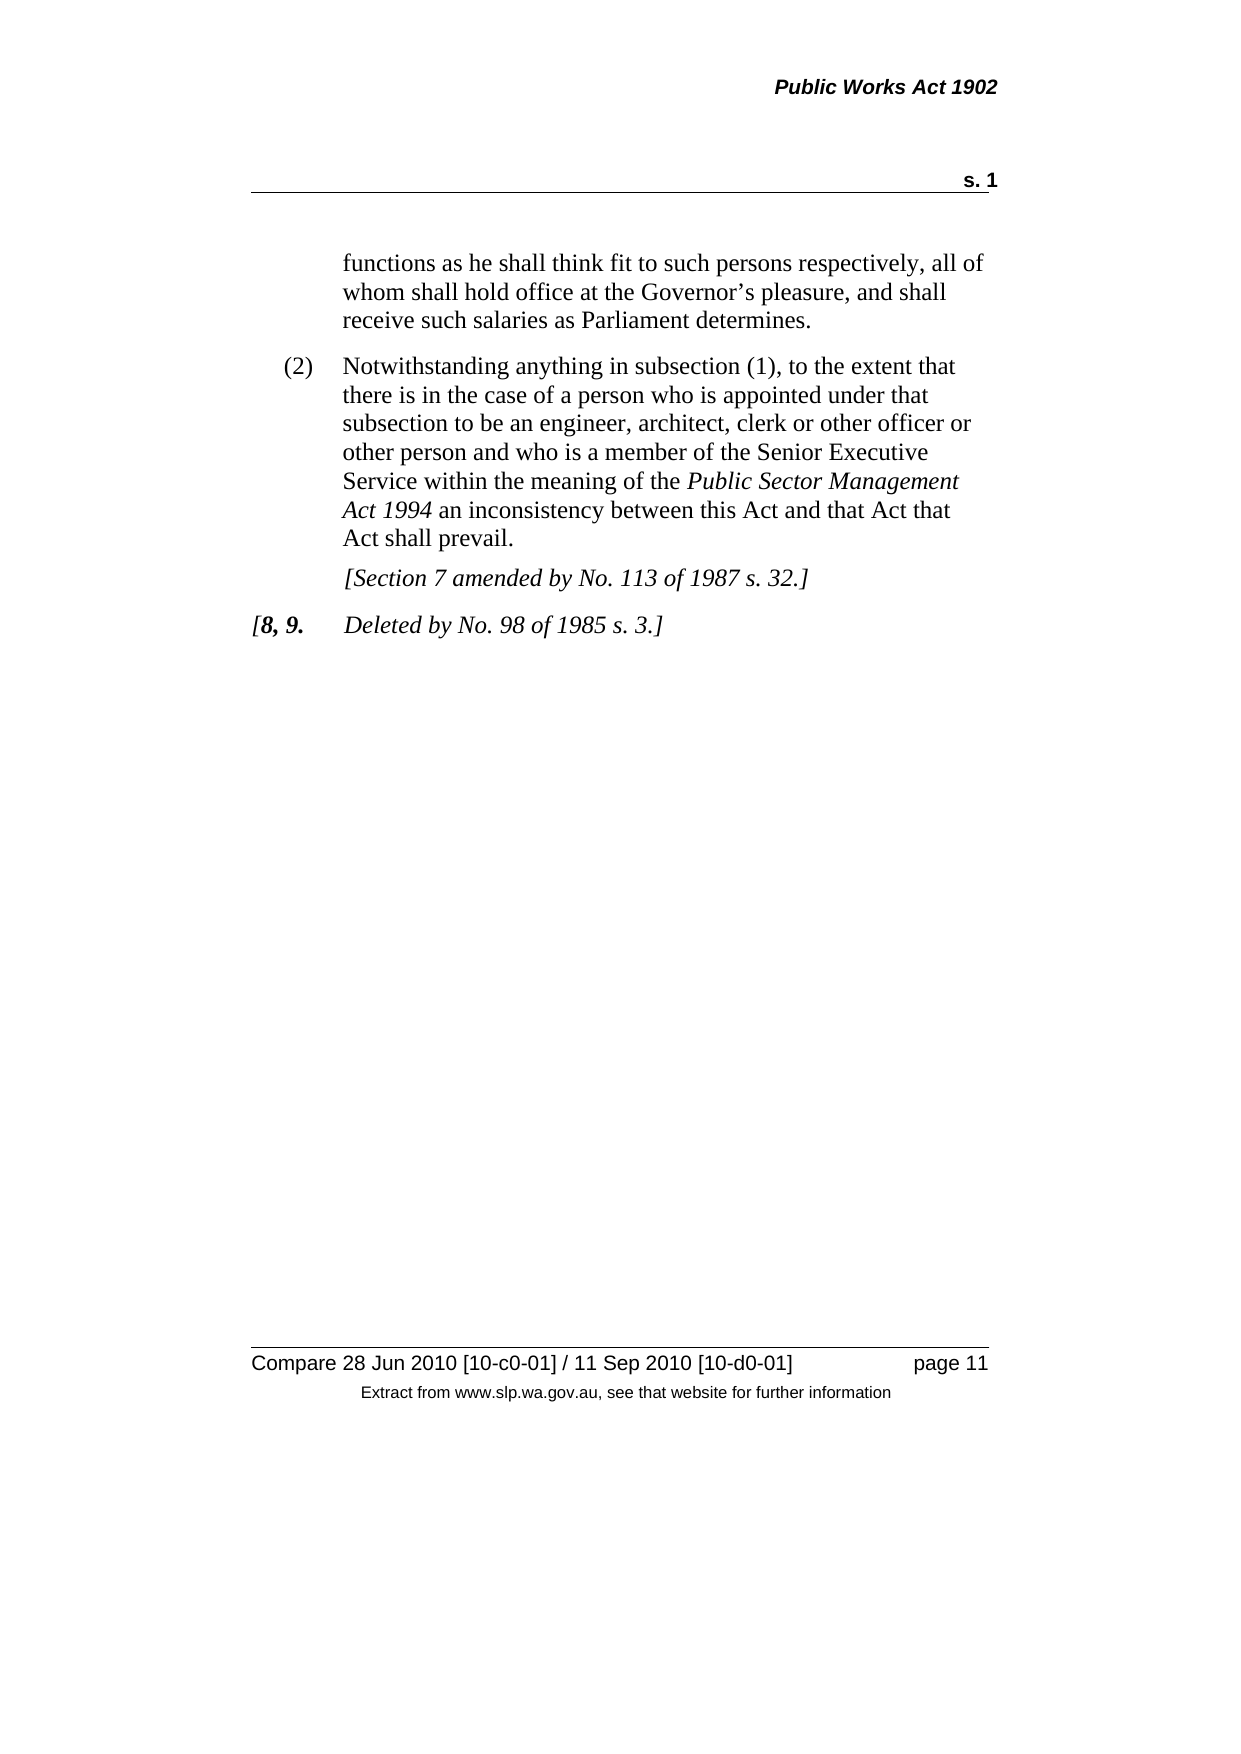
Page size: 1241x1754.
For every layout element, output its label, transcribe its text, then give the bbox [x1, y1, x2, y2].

text [8, 9. Deleted by No. 98 of 1985 s. 3.] [251, 610, 989, 639]
text [Section 7 amended by No. 113 of 1987 s. 32.] [251, 563, 989, 591]
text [251, 248, 989, 334]
text (2) Notwithstanding anything in subsection (1), to the extent that there is in the case of a person who is appointed under that subsection to be an engineer, architect, clerk or other officer or other person and who is a member of the Senior Executive Service within the meaning of the Public Sector Management Act 1994 an inconsistency between this Act and that Act that Act shall prevail. [251, 351, 989, 552]
